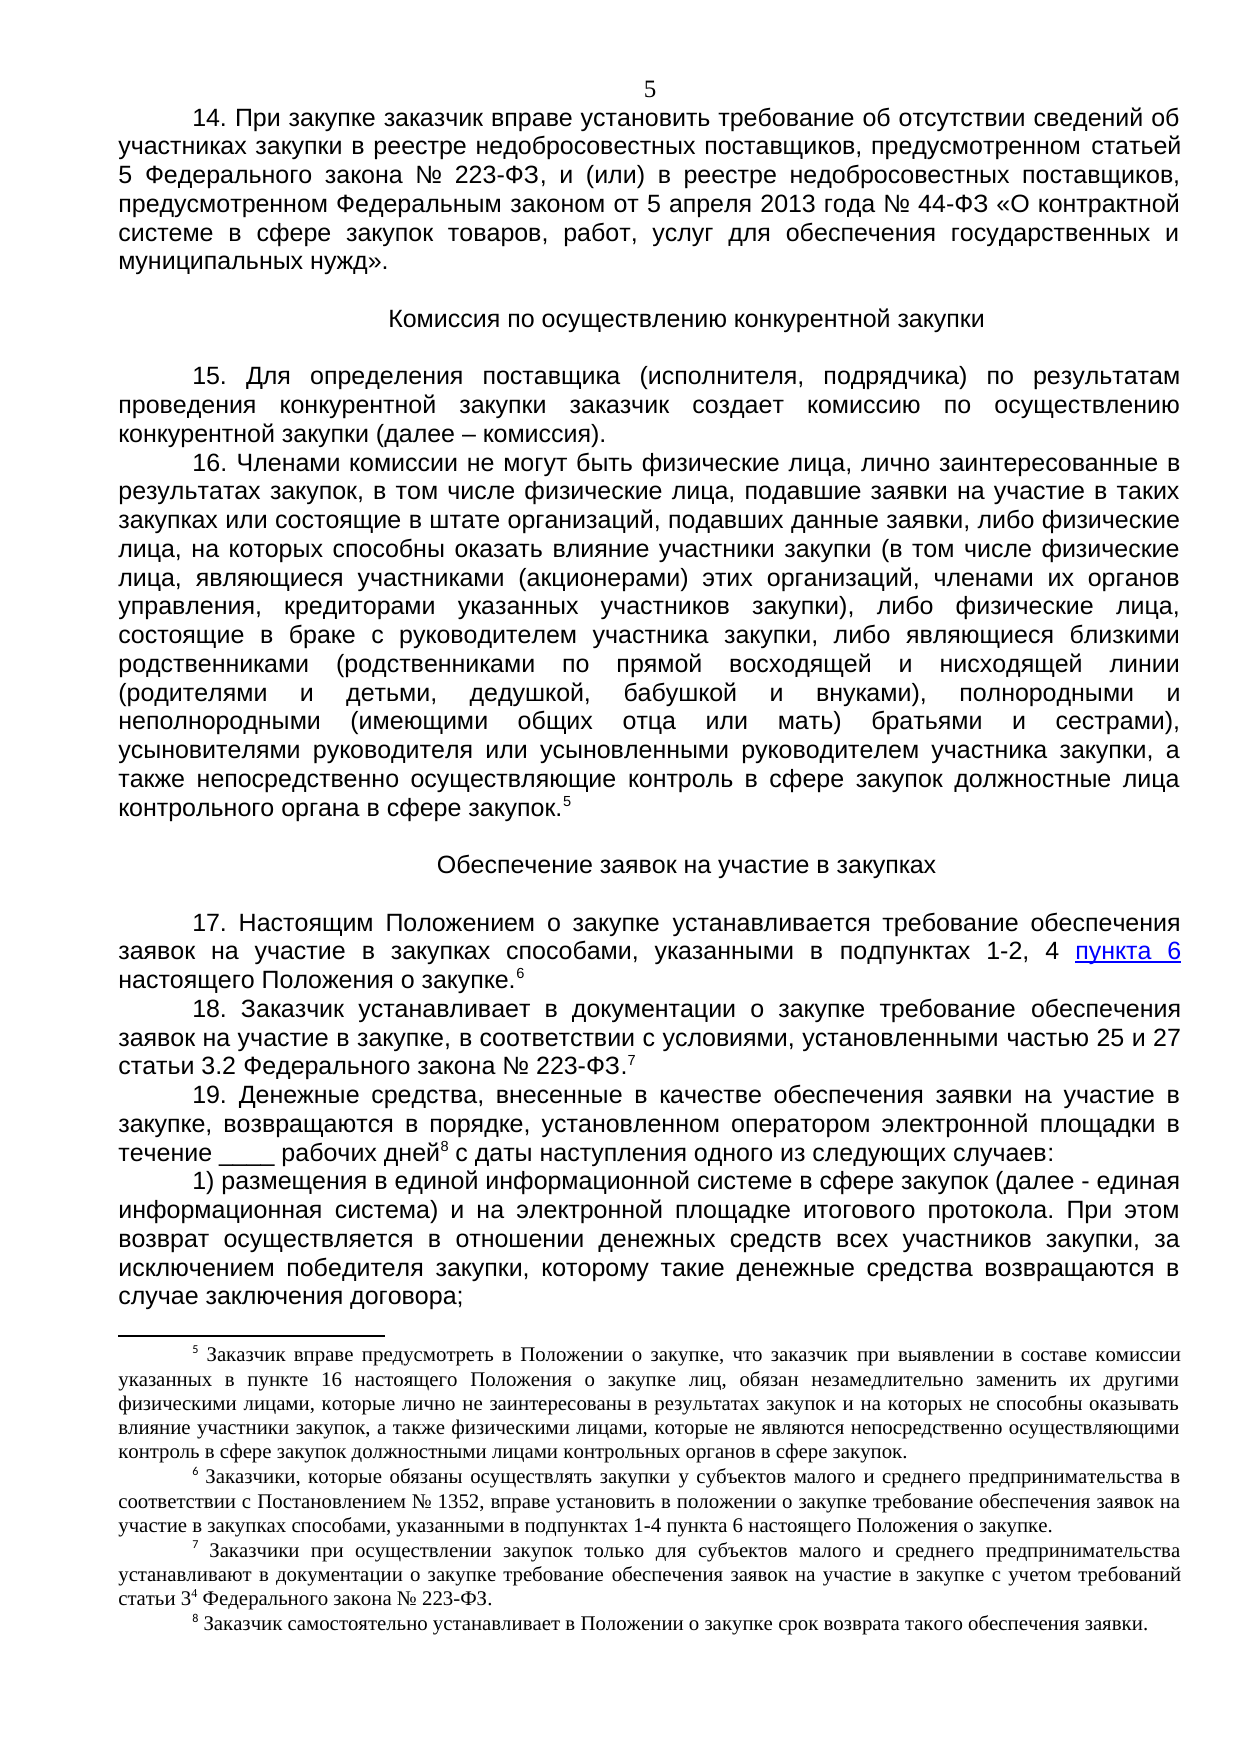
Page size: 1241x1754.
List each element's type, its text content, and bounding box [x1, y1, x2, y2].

text 15. Для определения поставщика (исполнителя, подрядчика) по результатам проведения конкурентной закупки заказчик создает комиссию по осуществлению конкурентной закупки (далее – комиссия). [118, 361, 1181, 448]
text 18. Заказчик устанавливает в документации о закупке требование обеспечения заявок на участие в закупке, в соответствии с условиями, установленными частью 25 и 27 статьи 3.2 Федерального закона № 223-ФЗ. [118, 994, 1181, 1080]
text 16. Членами комиссии не могут быть физические лица, лично заинтересованные в результатах закупок, в том числе физические лица, подавшие заявки на участие в таких закупках или состоящие в штате организаций, подавших данные заявки, либо физические лица, на которых способны оказать влияние участники закупки (в том числе физические лица, являющиеся участниками (акционерами) этих организаций, членами их органов управления, кредиторами указанных участников закупки), либо физические лица, состоящие в браке с руководителем участника закупки, либо являющиеся близкими родственниками (родственниками по прямой восходящей и нисходящей линии (родителями и детьми, дедушкой, бабушкой и внуками), полнородными и неполнородными (имеющими общих отца или мать) братьями и сестрами), усыновителями руководителя или усыновленными руководителем участника закупки, а также непосредственно осуществляющие контроль в сфере закупок должностные лица контрольного органа в сфере закупок. [118, 448, 1181, 821]
text 1) размещения в единой информационной системе в сфере закупок (далее - единая информационная система) и на электронной площадке итогового протокола. При этом возврат осуществляется в отношении денежных средств всех участников закупки, за исключением победителя закупки, которому такие денежные средства возвращаются в случае заключения договора; [118, 1166, 1181, 1310]
text Обеспечение заявок на участие в закупках [118, 850, 1181, 879]
text 17. Настоящим Положением о закупке устанавливается требование обеспечения заявок на участие в закупках способами, указанными в подпунктах 1-2, 4 пункта 6 настоящего Положения о закупке. [118, 908, 1181, 994]
text Комиссия по осуществлению конкурентной закупки [118, 304, 1181, 333]
text 19. Денежные средства, внесенные в качестве обеспечения заявки на участие в закупке, возвращаются в порядке, установленном оператором электронной площадки в течение ____ рабочих дней с даты наступления одного из следующих случаев: [118, 1080, 1181, 1166]
text 14. При закупке заказчик вправе установить требование об отсутствии сведений об участниках закупки в реестре недобросовестных поставщиков, предусмотренном статьей 5 Федерального закона № 223-ФЗ, и (или) в реестре недобросовестных поставщиков, предусмотренном Федеральным законом от 5 апреля 2013 года № 44-ФЗ «О контрактной системе в сфере закупок товаров, работ, услуг для обеспечения государственных и муниципальных нужд». [118, 103, 1181, 275]
